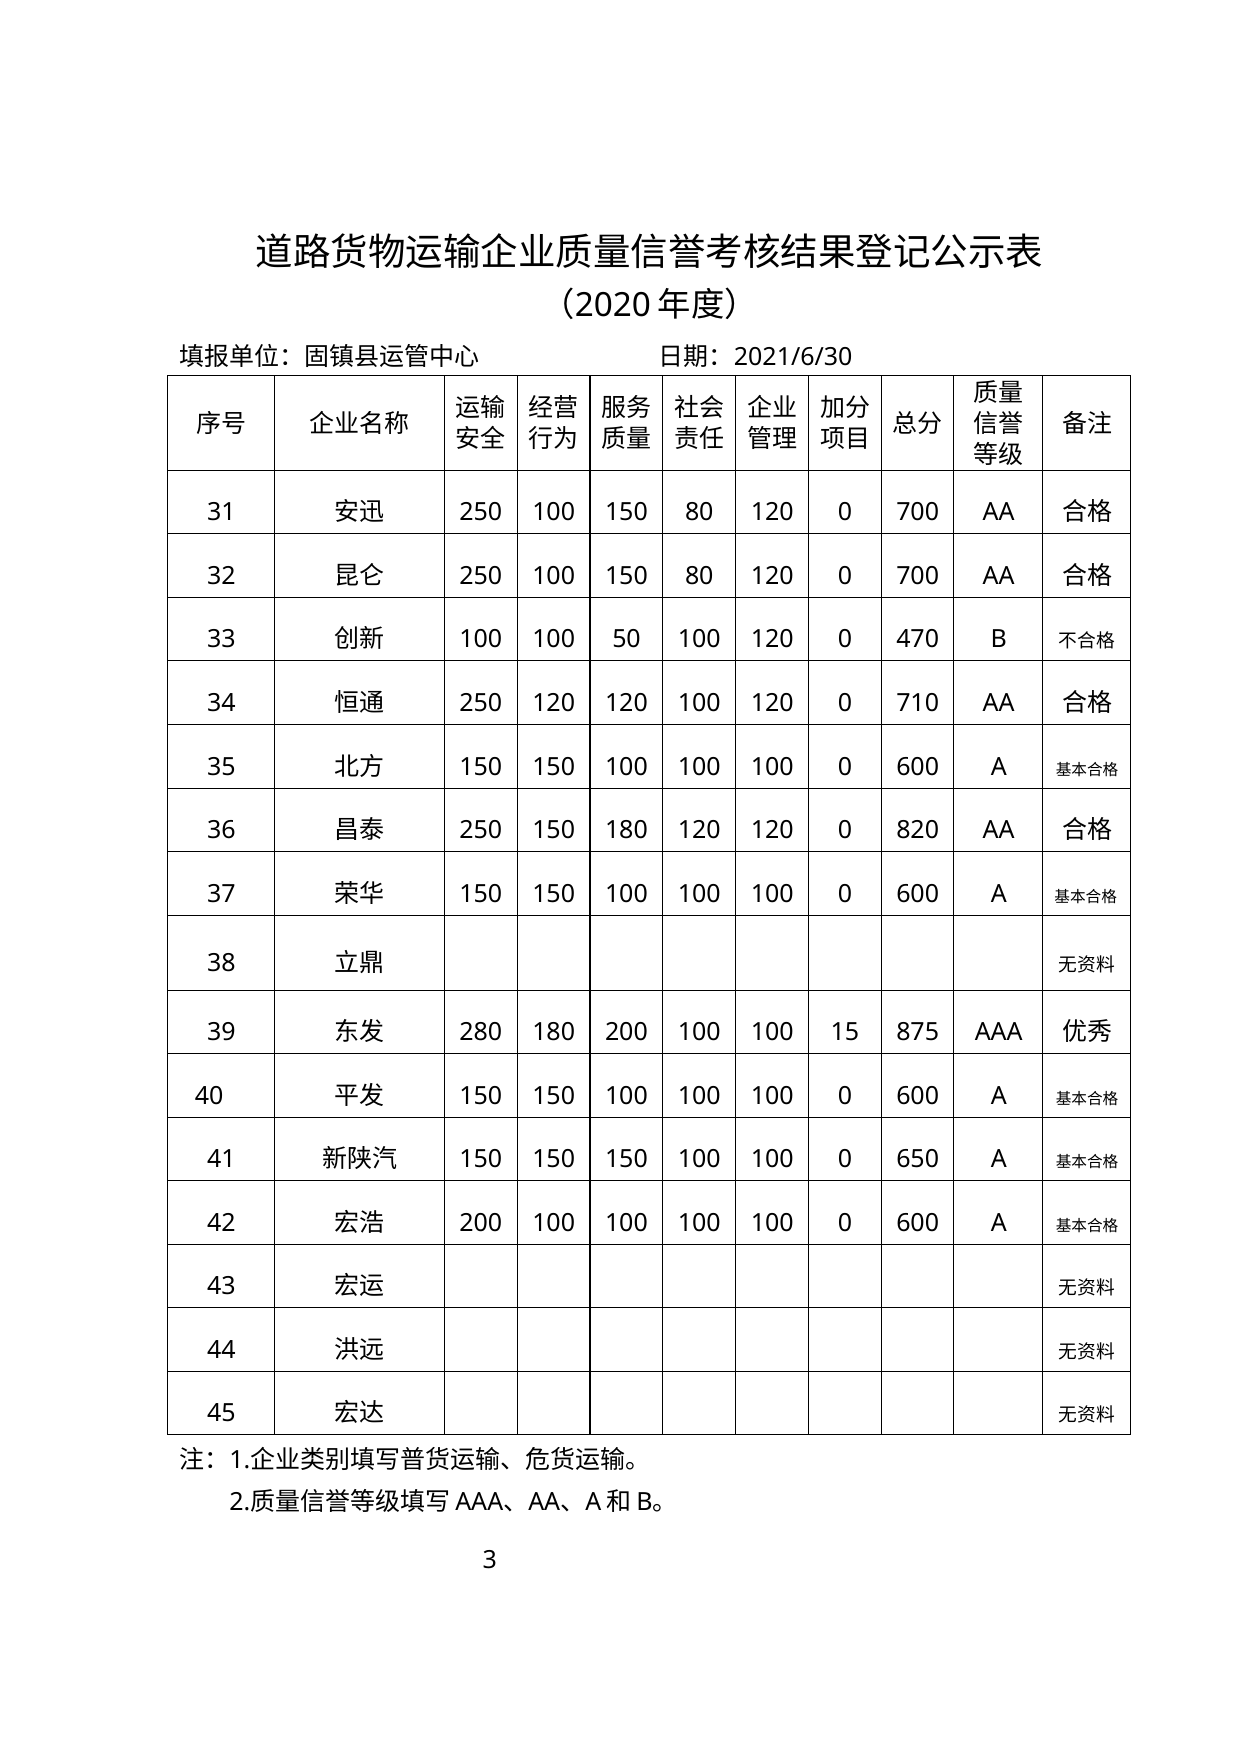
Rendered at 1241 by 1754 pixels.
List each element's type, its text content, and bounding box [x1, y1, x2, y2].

table_cell 150 [518, 1054, 589, 1117]
table_cell 150 [591, 471, 662, 533]
table_cell 序号 [168, 376, 274, 470]
table_cell 45 [168, 1372, 274, 1434]
table_cell 120 [663, 789, 735, 851]
table_cell 基本合格 [1043, 852, 1130, 914]
table_cell 250 [445, 471, 517, 533]
table_cell 250 [445, 789, 517, 851]
table_cell [882, 916, 953, 989]
table_cell 180 [518, 991, 589, 1053]
table_cell （2020年度） [168, 276, 1131, 327]
table_cell 41 [168, 1118, 274, 1180]
table_cell 150 [445, 1054, 517, 1117]
table_cell 0 [809, 598, 881, 660]
table_cell 100 [663, 991, 735, 1053]
table_cell 150 [518, 852, 589, 914]
table_cell 合格 [1043, 661, 1130, 724]
table_cell 加分项目 [809, 376, 881, 470]
table_cell 50 [591, 598, 662, 660]
table_cell 无资料 [1043, 1372, 1130, 1434]
table_cell 企业管理 [736, 376, 808, 470]
table_cell 600 [882, 852, 953, 914]
table_cell 37 [168, 852, 274, 914]
table_cell 36 [168, 789, 274, 851]
table_cell B [954, 598, 1042, 660]
table_cell [809, 1308, 881, 1371]
table_cell [663, 1308, 735, 1371]
table_cell 不合格 [1043, 598, 1130, 660]
table_cell 250 [445, 661, 517, 724]
table_cell 100 [736, 1054, 808, 1117]
table_cell 100 [518, 534, 589, 597]
table_cell 安迅 [275, 471, 444, 533]
table_cell 33 [168, 598, 274, 660]
table_cell [591, 1308, 662, 1371]
table_cell 100 [663, 661, 735, 724]
table_cell [882, 1245, 953, 1307]
table_cell 100 [663, 725, 735, 787]
table_cell 44 [168, 1308, 274, 1371]
table_cell 合格 [1043, 789, 1130, 851]
table_cell 650 [882, 1118, 953, 1180]
table_cell [736, 1308, 808, 1371]
table_cell [736, 1245, 808, 1307]
table_cell [954, 1372, 1042, 1434]
table_cell [663, 916, 735, 989]
table_cell 运输安全 [445, 376, 517, 470]
table_cell 0 [809, 789, 881, 851]
table_cell 40 [168, 1054, 274, 1117]
table_cell 0 [809, 852, 881, 914]
table_cell [518, 1245, 589, 1307]
table_cell 35 [168, 725, 274, 787]
table_cell 700 [882, 471, 953, 533]
table_cell 100 [591, 1181, 662, 1244]
table_cell 600 [882, 1054, 953, 1117]
table_cell 470 [882, 598, 953, 660]
table_cell 34 [168, 661, 274, 724]
table_cell 120 [591, 661, 662, 724]
table_cell 150 [445, 1118, 517, 1180]
table_cell 基本合格 [1043, 1054, 1130, 1117]
table_cell 恒通 [275, 661, 444, 724]
table_cell 700 [882, 534, 953, 597]
table_cell [445, 1308, 517, 1371]
table_cell 100 [518, 598, 589, 660]
table_cell 710 [882, 661, 953, 724]
table_cell 150 [518, 789, 589, 851]
table_cell [518, 916, 589, 989]
table_cell 昆仑 [275, 534, 444, 597]
table_cell 120 [518, 661, 589, 724]
table_cell 80 [663, 471, 735, 533]
table_cell 平发 [275, 1054, 444, 1117]
table_cell A [954, 1118, 1042, 1180]
table_cell 0 [809, 1054, 881, 1117]
table_cell [736, 1372, 808, 1434]
table_cell 0 [809, 725, 881, 787]
table_cell 质量信誉等级 [954, 376, 1042, 470]
table_cell 32 [168, 534, 274, 597]
table_cell [809, 1372, 881, 1434]
table_cell 昌泰 [275, 789, 444, 851]
table_cell AA [954, 534, 1042, 597]
table_cell 120 [736, 789, 808, 851]
table_cell 38 [168, 916, 274, 989]
table_cell 创新 [275, 598, 444, 660]
table_cell 100 [663, 1181, 735, 1244]
table_cell 100 [736, 852, 808, 914]
table_cell 宏运 [275, 1245, 444, 1307]
table_cell 100 [591, 725, 662, 787]
table_cell 注：1.企业类别填写普货运输、危货运输。 2.质量信誉等级填写AAA、AA、A和B。 3 [168, 1435, 1131, 1581]
table_cell 填报单位：固镇县运管中心 日期：2021/6/30 [168, 327, 1131, 375]
table_cell [518, 1372, 589, 1434]
table_cell [736, 916, 808, 989]
table_cell [663, 1372, 735, 1434]
table_cell 100 [518, 471, 589, 533]
table_cell 42 [168, 1181, 274, 1244]
table_cell 820 [882, 789, 953, 851]
table_cell AA [954, 661, 1042, 724]
table_cell 180 [591, 789, 662, 851]
table_cell 120 [736, 661, 808, 724]
table_cell 无资料 [1043, 1245, 1130, 1307]
table_cell 200 [445, 1181, 517, 1244]
table_cell 100 [591, 852, 662, 914]
table_cell 合格 [1043, 534, 1130, 597]
table_cell 100 [736, 725, 808, 787]
table_cell [954, 1308, 1042, 1371]
table_cell [809, 916, 881, 989]
table_cell 100 [518, 1181, 589, 1244]
table_cell AA [954, 471, 1042, 533]
table_cell [882, 1372, 953, 1434]
table_cell 宏浩 [275, 1181, 444, 1244]
table_cell 经营行为 [518, 376, 589, 470]
table_cell 15 [809, 991, 881, 1053]
table_cell 280 [445, 991, 517, 1053]
table_cell AAA [954, 991, 1042, 1053]
table_cell 立鼎 [275, 916, 444, 989]
table_cell [663, 1245, 735, 1307]
table_cell 150 [518, 725, 589, 787]
table_cell 100 [663, 1118, 735, 1180]
table_cell [954, 1245, 1042, 1307]
table_cell 东发 [275, 991, 444, 1053]
table_cell 0 [809, 661, 881, 724]
table_cell [445, 1245, 517, 1307]
table_cell [809, 1245, 881, 1307]
table_cell 100 [591, 1054, 662, 1117]
table_cell 0 [809, 534, 881, 597]
table_cell [591, 916, 662, 989]
table_cell A [954, 725, 1042, 787]
table_cell 150 [591, 534, 662, 597]
table_cell 宏达 [275, 1372, 444, 1434]
table_cell 企业名称 [275, 376, 444, 470]
table_cell 875 [882, 991, 953, 1053]
table_cell 总分 [882, 376, 953, 470]
table_cell 无资料 [1043, 1308, 1130, 1371]
table_cell 80 [663, 534, 735, 597]
table_cell 北方 [275, 725, 444, 787]
table_cell 250 [445, 534, 517, 597]
table_cell 基本合格 [1043, 1118, 1130, 1180]
table_cell 31 [168, 471, 274, 533]
table_cell [445, 1372, 517, 1434]
table_cell 备注 [1043, 376, 1130, 470]
table_cell 43 [168, 1245, 274, 1307]
table_cell A [954, 1181, 1042, 1244]
table_cell 200 [591, 991, 662, 1053]
table_cell [882, 1308, 953, 1371]
table_cell 无资料 [1043, 916, 1130, 989]
table_cell 150 [445, 725, 517, 787]
table_cell 0 [809, 1118, 881, 1180]
table_cell 洪远 [275, 1308, 444, 1371]
table_cell 100 [663, 1054, 735, 1117]
table_cell 100 [663, 598, 735, 660]
table_cell 荣华 [275, 852, 444, 914]
table_cell 0 [809, 471, 881, 533]
table_cell [591, 1372, 662, 1434]
table_cell 合格 [1043, 471, 1130, 533]
table_cell 120 [736, 534, 808, 597]
table_cell 100 [445, 598, 517, 660]
table_cell 新陕汽 [275, 1118, 444, 1180]
table_cell A [954, 852, 1042, 914]
table_cell 120 [736, 471, 808, 533]
table_cell 优秀 [1043, 991, 1130, 1053]
table_header 道路货物运输企业质量信誉考核结果登记公示表 [168, 226, 1131, 276]
table_cell 100 [736, 991, 808, 1053]
table_cell 600 [882, 725, 953, 787]
table_cell 600 [882, 1181, 953, 1244]
table_cell 服务质量 [591, 376, 662, 470]
table_cell 39 [168, 991, 274, 1053]
table_cell 120 [736, 598, 808, 660]
table_cell 150 [445, 852, 517, 914]
table_cell [518, 1308, 589, 1371]
table_cell 100 [663, 852, 735, 914]
table_cell 150 [518, 1118, 589, 1180]
table_cell 150 [591, 1118, 662, 1180]
table_cell 基本合格 [1043, 1181, 1130, 1244]
table_cell A [954, 1054, 1042, 1117]
table_cell [445, 916, 517, 989]
table_cell [954, 916, 1042, 989]
table_cell 100 [736, 1181, 808, 1244]
table_cell 100 [736, 1118, 808, 1180]
table_cell [591, 1245, 662, 1307]
table_cell 0 [809, 1181, 881, 1244]
table_cell 基本合格 [1043, 725, 1130, 787]
table_cell 社会责任 [663, 376, 735, 470]
table_cell AA [954, 789, 1042, 851]
